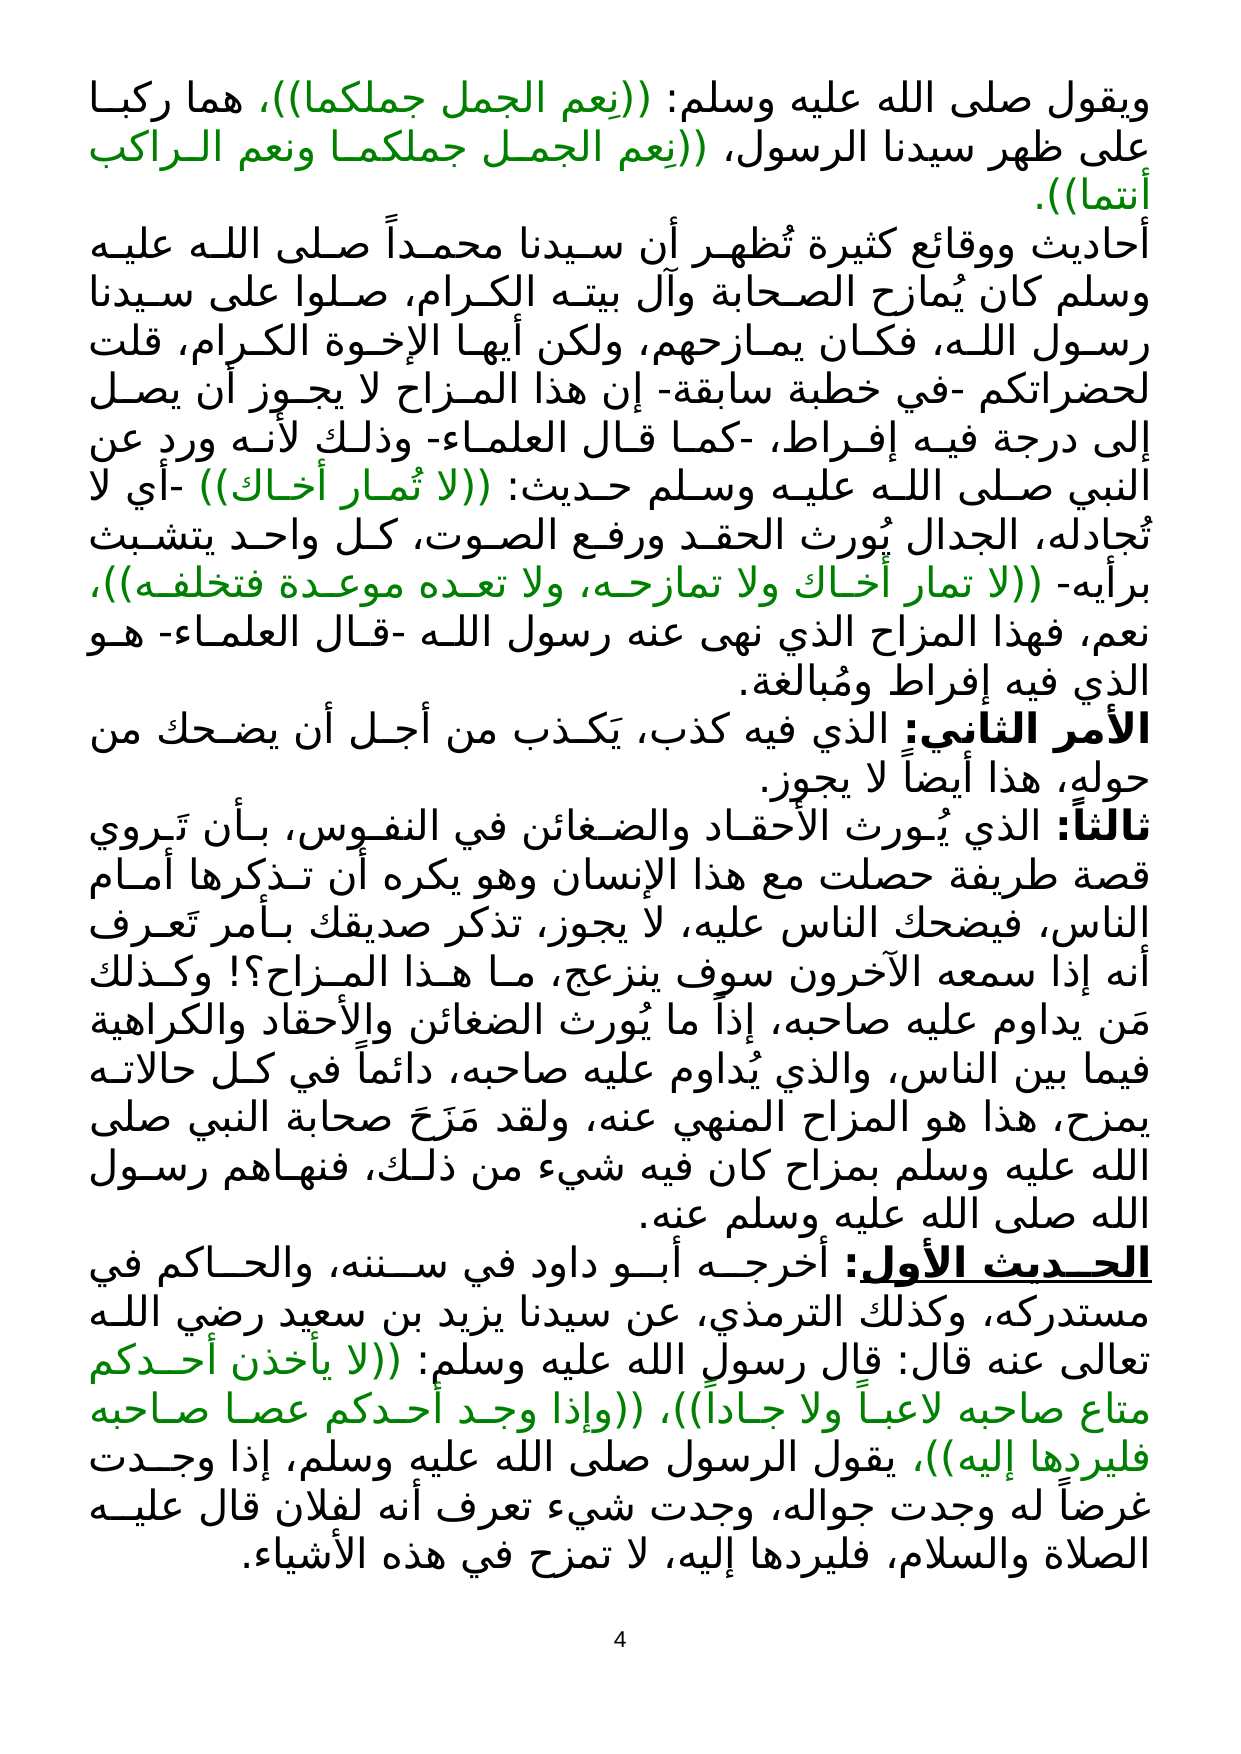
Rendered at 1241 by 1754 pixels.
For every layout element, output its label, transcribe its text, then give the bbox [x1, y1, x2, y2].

text ثالثاً: الذي يُورث الأحقاد والضغائن في النفوس، بأن تَروي قصة طريفة حصلت مع هذا الإنسان وهو يكره أن تذكرها أمام الناس، فيضحك الناس عليه، لا يجوز، تذكر صديقك بأمر تَعرف أنه إذا سمعه الآخرون سوف ينزعج، ما هذا المزاح؟! وكذلك مَن يداوم عليه صاحبه، إذاً ما يُورث الضغائن والأحقاد والكراهية فيما بين الناس، والذي يُداوم عليه صاحبه، دائماً في كل حالاته يمزح، هذا هو المزاح المنهي عنه، ولقد مَزَحَ صحابة النبي صلى الله عليه وسلم بمزاح كان فيه شيء من ذلك، فنهاهم رسول الله صلى الله عليه وسلم عنه. [89, 802, 1152, 1239]
text الحديث الأول: أخرجه أبو داود في سننه، والحاكم في مستدركه، وكذلك الترمذي، عن سيدنا يزيد بن سعيد رضي الله تعالى عنه قال: قال رسول الله عليه وسلم: ((لا يأخذن أحدكم متاع صاحبه لاعباً ولا جاداً))، ((وإذا وجد أحدكم عصا صاحبه فليردها إليه))، يقول الرسول صلى الله عليه وسلم، إذا وجدت غرضاً له وجدت جواله، وجدت شيء تعرف أنه لفلان قال عليه الصلاة والسلام، فليردها إليه، لا تمزح في هذه الأشياء. [89, 1239, 1152, 1579]
text الأمر الثاني: الذي فيه كذب، يَكذب من أجل أن يضحك من حوله، هذا أيضاً لا يجوز. [89, 705, 1152, 802]
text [89, 74, 1152, 219]
text أحاديث ووقائع كثيرة تُظهر أن سيدنا محمداً صلى الله عليه وسلم كان يُمازح الصحابة وآل بيته الكرام، صلوا على سيدنا رسول الله، فكان يمازحهم، ولكن أيها الإخوة الكرام، قلت لحضراتكم -في خطبة سابقة- إن هذا المزاح لا يجوز أن يصل إلى درجة فيه إفراط، -كما قال العلماء- وذلك لأنه ورد عن النبي صلى الله عليه وسلم حديث: ((لا تُمار أخاك)) -أي لا تُجادله، الجدال يُورث الحقد ورفع الصوت، كل واحد يتشبث برأيه- ((لا تمار أخاك ولا تمازحه، ولا تعده موعدة فتخلفه))، نعم، فهذا المزاح الذي نهى عنه رسول الله -قال العلماء- هو الذي فيه إفراط ومُبالغة. [89, 219, 1152, 705]
